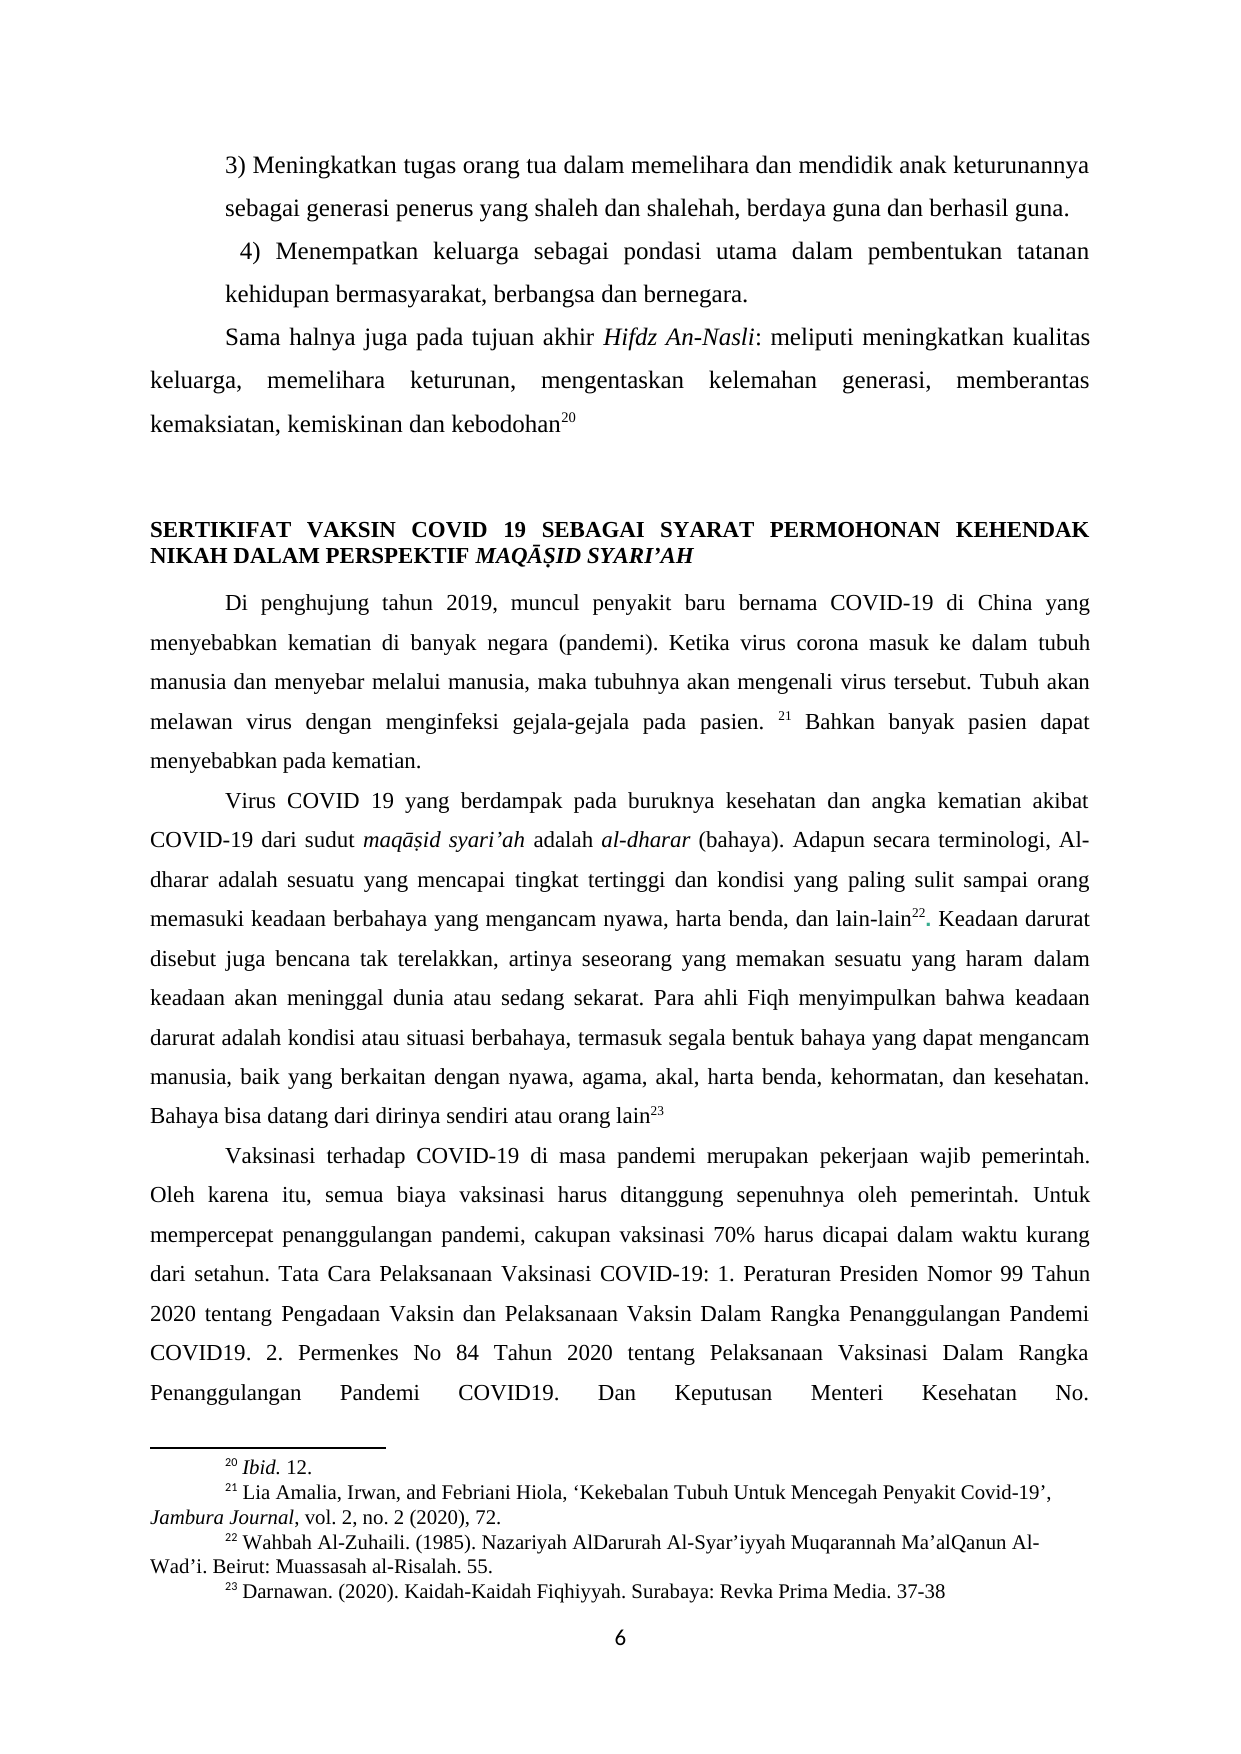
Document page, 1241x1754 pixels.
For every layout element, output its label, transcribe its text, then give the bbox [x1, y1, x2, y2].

list Sama halnya juga pada tujuan akhir Hifdz An-Nasli: meliputi meningkatkan kualitas keluarga, memelihara keturunan, mengentaskan kelemahan generasi, memberantas kemaksiatan, kemiskinan dan kebodohan [150, 322, 1090, 437]
text Di penghujung tahun 2019, muncul penyakit baru bernama COVID-19 di China yang menyebabkan kematian di banyak negara (pandemi). Ketika virus corona masuk ke dalam tubuh manusia dan menyebar melalui manusia, maka tubuhnya akan mengenali virus tersebut. Tubuh akan melawan virus dengan menginfeksi gejala-gejala pada pasien. Bahkan banyak pasien dapat menyebabkan pada kematian. [150, 589, 1090, 774]
text Virus COVID 19 yang berdampak pada buruknya kesehatan dan angka kematian akibat COVID-19 dari sudut maqāṣid syari’ah adalah al-dharar (bahaya). Adapun secara terminologi, Al-dharar adalah sesuatu yang mencapai tingkat tertinggi dan kondisi yang paling sulit sampai orang memasuki keadaan berbahaya yang mengancam nyawa, harta benda, dan lain-lain. Keadaan darurat disebut juga bencana tak terelakkan, artinya seseorang yang memakan sesuatu yang haram dalam keadaan akan meninggal dunia atau sedang sekarat. Para ahli Fiqh menyimpulkan bahwa keadaan darurat adalah kondisi atau situasi berbahaya, termasuk segala bentuk bahaya yang dapat mengancam manusia, baik yang berkaitan dengan nyawa, agama, akal, harta benda, kehormatan, dan kesehatan. Bahaya bisa datang dari dirinya sendiri atau orang lain [150, 787, 1090, 1129]
text SERTIKIFAT VAKSIN COVID 19 SEBAGAI SYARAT PERMOHONAN KEHENDAK NIKAH DALAM PERSPEKTIF MAQĀṢID SYARI’AH [150, 516, 1090, 568]
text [150, 1142, 1090, 1405]
list 3) Meningkatkan tugas orang tua dalam memelihara dan mendidik anak keturunannya sebagai generasi penerus yang shaleh dan shalehah, berdaya guna dan berhasil guna. [225, 150, 1090, 222]
list 4) Menempatkan keluarga sebagai pondasi utama dalam pembentukan tatanan kehidupan bermasyarakat, berbangsa dan bernegara. [225, 236, 1090, 308]
